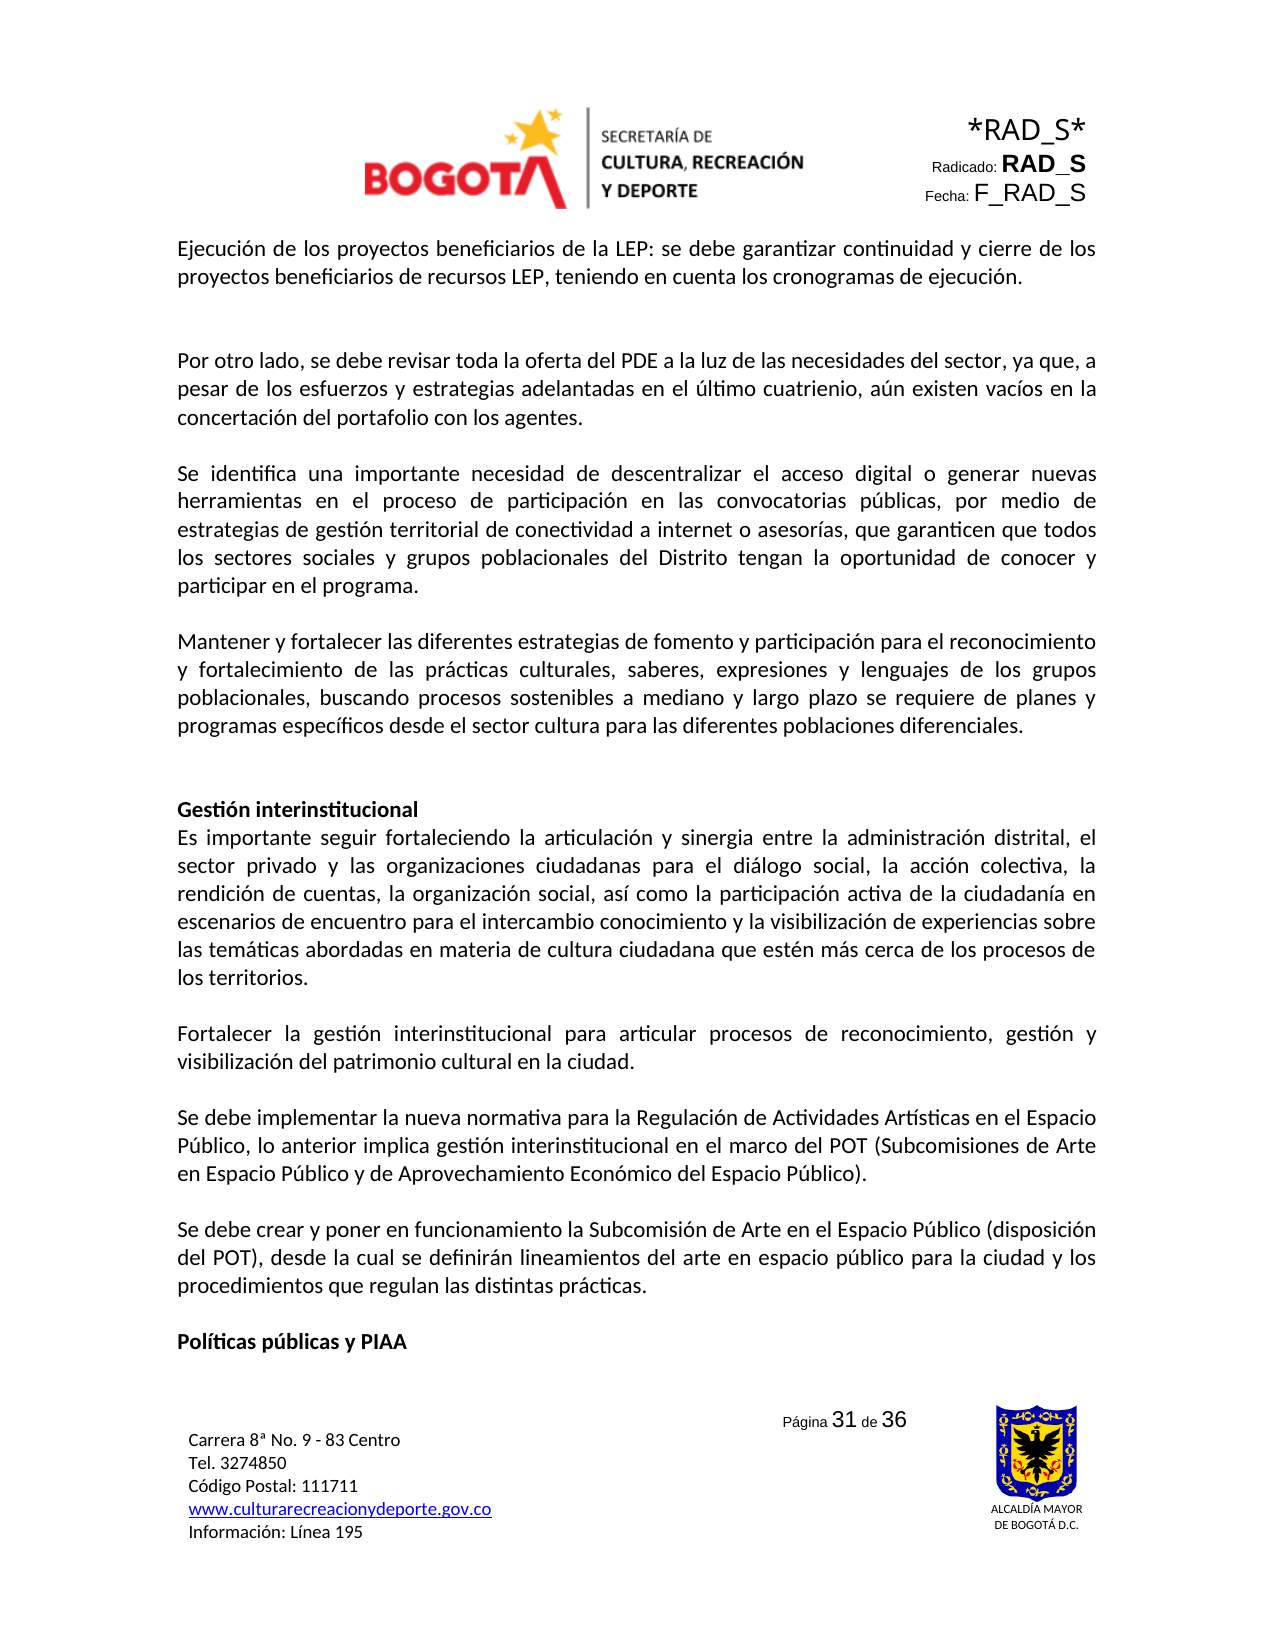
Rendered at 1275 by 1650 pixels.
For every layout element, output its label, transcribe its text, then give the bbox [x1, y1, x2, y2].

text Ejecución de los proyectos beneficiarios de la LEP: se debe garantizar continuidad y cierre de los proyectos beneficiarios de recursos LEP, teniendo en cuenta los cronogramas de ejecución. [177, 234, 1098, 291]
text Por otro lado, se debe revisar toda la oferta del PDE a la luz de las necesidades del sector, ya que, a pesar de los esfuerzos y estrategias adelantadas en el último cuatrienio, aún existen vacíos en la concertación del portafolio con los agentes. [177, 347, 1098, 431]
text Se debe implementar la nueva normativa para la Regulación de Actividades Artísticas en el Espacio Público, lo anterior implica gestión interinstitucional en el marco del POT (Subcomisiones de Arte en Espacio Público y de Aprovechamiento Económico del Espacio Público). [177, 1103, 1098, 1187]
text Mantener y fortalecer las diferentes estrategias de fomento y participación para el reconocimiento y fortalecimiento de las prácticas culturales, saberes, expresiones y lenguajes de los grupos poblacionales, buscando procesos sostenibles a mediano y largo plazo se requiere de planes y programas específicos desde el sector cultura para las diferentes poblaciones diferenciales. [177, 627, 1098, 739]
picture [996, 1405, 1077, 1502]
text Es importante seguir fortaleciendo la articulación y sinergia entre la administración distrital, el sector privado y las organizaciones ciudadanas para el diálogo social, la acción colectiva, la rendición de cuentas, la organización social, así como la participación activa de la ciudadanía en escenarios de encuentro para el intercambio conocimiento y la visibilización de experiencias sobre las temáticas abordadas en materia de cultura ciudadana que estén más cerca de los procesos de los territorios. [177, 823, 1098, 991]
text Gestión interinstitucional [177, 795, 1098, 823]
text Fortalecer la gestión interinstitucional para articular procesos de reconocimiento, gestión y visibilización del patrimonio cultural en la ciudad. [177, 1019, 1098, 1075]
text Políticas públicas y PIAA [177, 1327, 1098, 1355]
picture [364, 107, 804, 209]
text Se debe crear y poner en funcionamiento la Subcomisión de Arte en el Espacio Público (disposición del POT), desde la cual se definirán lineamientos del arte en espacio público para la ciudad y los procedimientos que regulan las distintas prácticas. [177, 1215, 1098, 1299]
text Se identifica una importante necesidad de descentralizar el acceso digital o generar nuevas herramientas en el proceso de participación en las convocatorias públicas, por medio de estrategias de gestión territorial de conectividad a internet o asesorías, que garanticen que todos los sectores sociales y grupos poblacionales del Distrito tengan la oportunidad de conocer y participar en el programa. [177, 459, 1098, 599]
